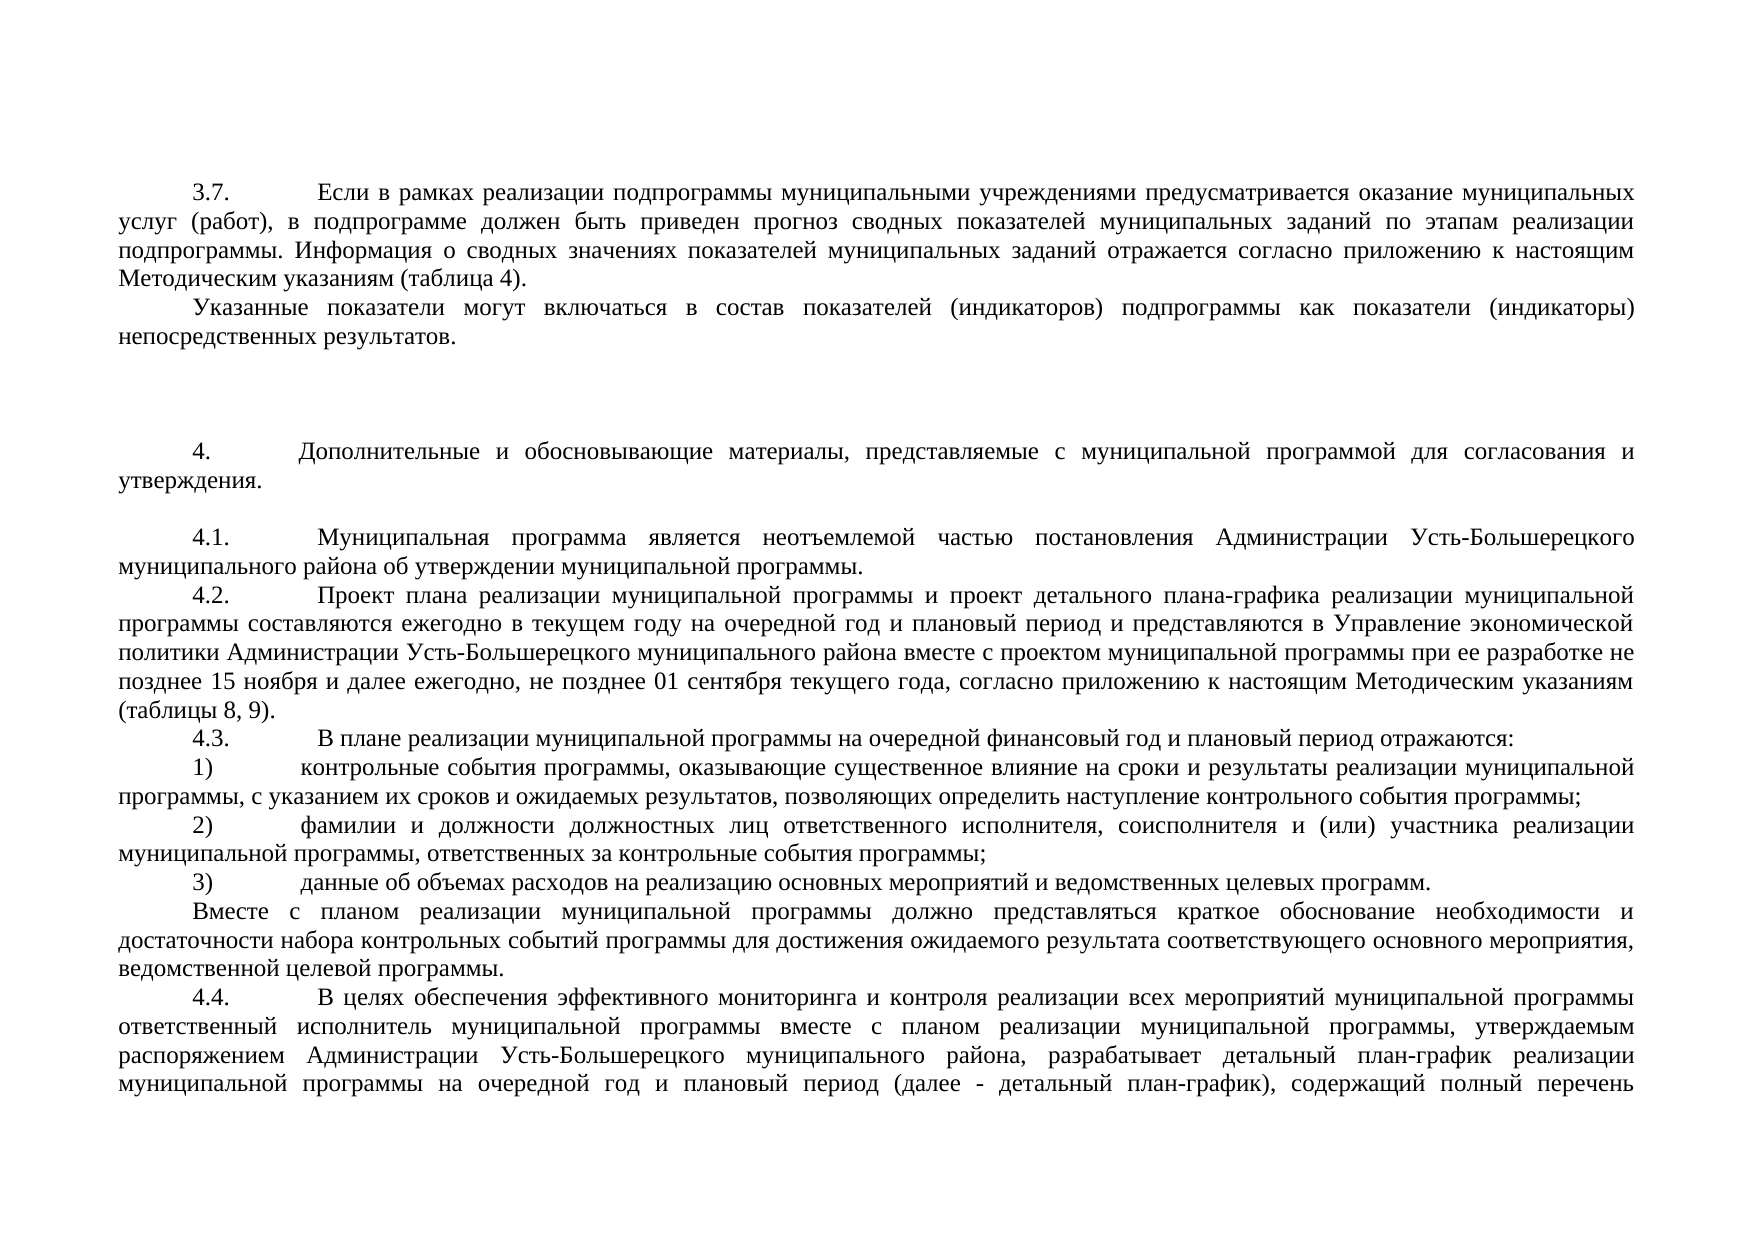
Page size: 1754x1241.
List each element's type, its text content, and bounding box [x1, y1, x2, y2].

text Вместе с планом реализации муниципальной программы должно представляться краткое обоснование необходимости и достаточности набора контрольных событий программы для достижения ожидаемого результата соответствующего основного мероприятия, ведомственной целевой программы. [118, 896, 1636, 982]
text 2) фамилии и должности должностных лиц ответственного исполнителя, соисполнителя и (или) участника реализации муниципальной программы, ответственных за контрольные события программы; [118, 810, 1636, 867]
text Указанные показатели могут включаться в состав показателей (индикаторов) подпрограммы как показатели (индикаторы) непосредственных результатов. [118, 292, 1636, 350]
text 1) контрольные события программы, оказывающие существенное влияние на сроки и результаты реализации муниципальной программы, с указанием их сроков и ожидаемых результатов, позволяющих определить наступление контрольного события программы; [118, 752, 1636, 810]
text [118, 982, 1636, 1097]
text 4.2. Проект плана реализации муниципальной программы и проект детального плана-графика реализации муниципальной программы составляются ежегодно в текущем году на очередной год и плановый период и представляются в Управление экономической политики Администрации Усть-Большерецкого муниципального района вместе с проектом муниципальной программы при ее разработке не позднее 15 ноября и далее ежегодно, не позднее 01 сентября текущего года, согласно приложению к настоящим Методическим указаниям (таблицы 8, 9). [118, 580, 1636, 723]
text 4. Дополнительные и обосновывающие материалы, представляемые с муниципальной программой для согласования и утверждения. [118, 436, 1636, 493]
text 4.3. В плане реализации муниципальной программы на очередной финансовый год и плановый период отражаются: [118, 723, 1636, 752]
text 3) данные об объемах расходов на реализацию основных мероприятий и ведомственных целевых программ. [118, 867, 1636, 896]
text 3.7. Если в рамках реализации подпрограммы муниципальными учреждениями предусматривается оказание муниципальных услуг (работ), в подпрограмме должен быть приведен прогноз сводных показателей муниципальных заданий по этапам реализации подпрограммы. Информация о сводных значениях показателей муниципальных заданий отражается согласно приложению к настоящим Методическим указаниям (таблица 4). [118, 177, 1636, 292]
text 4.1. Муниципальная программа является неотъемлемой частью постановления Администрации Усть-Большерецкого муниципального района об утверждении муниципальной программы. [118, 522, 1636, 580]
